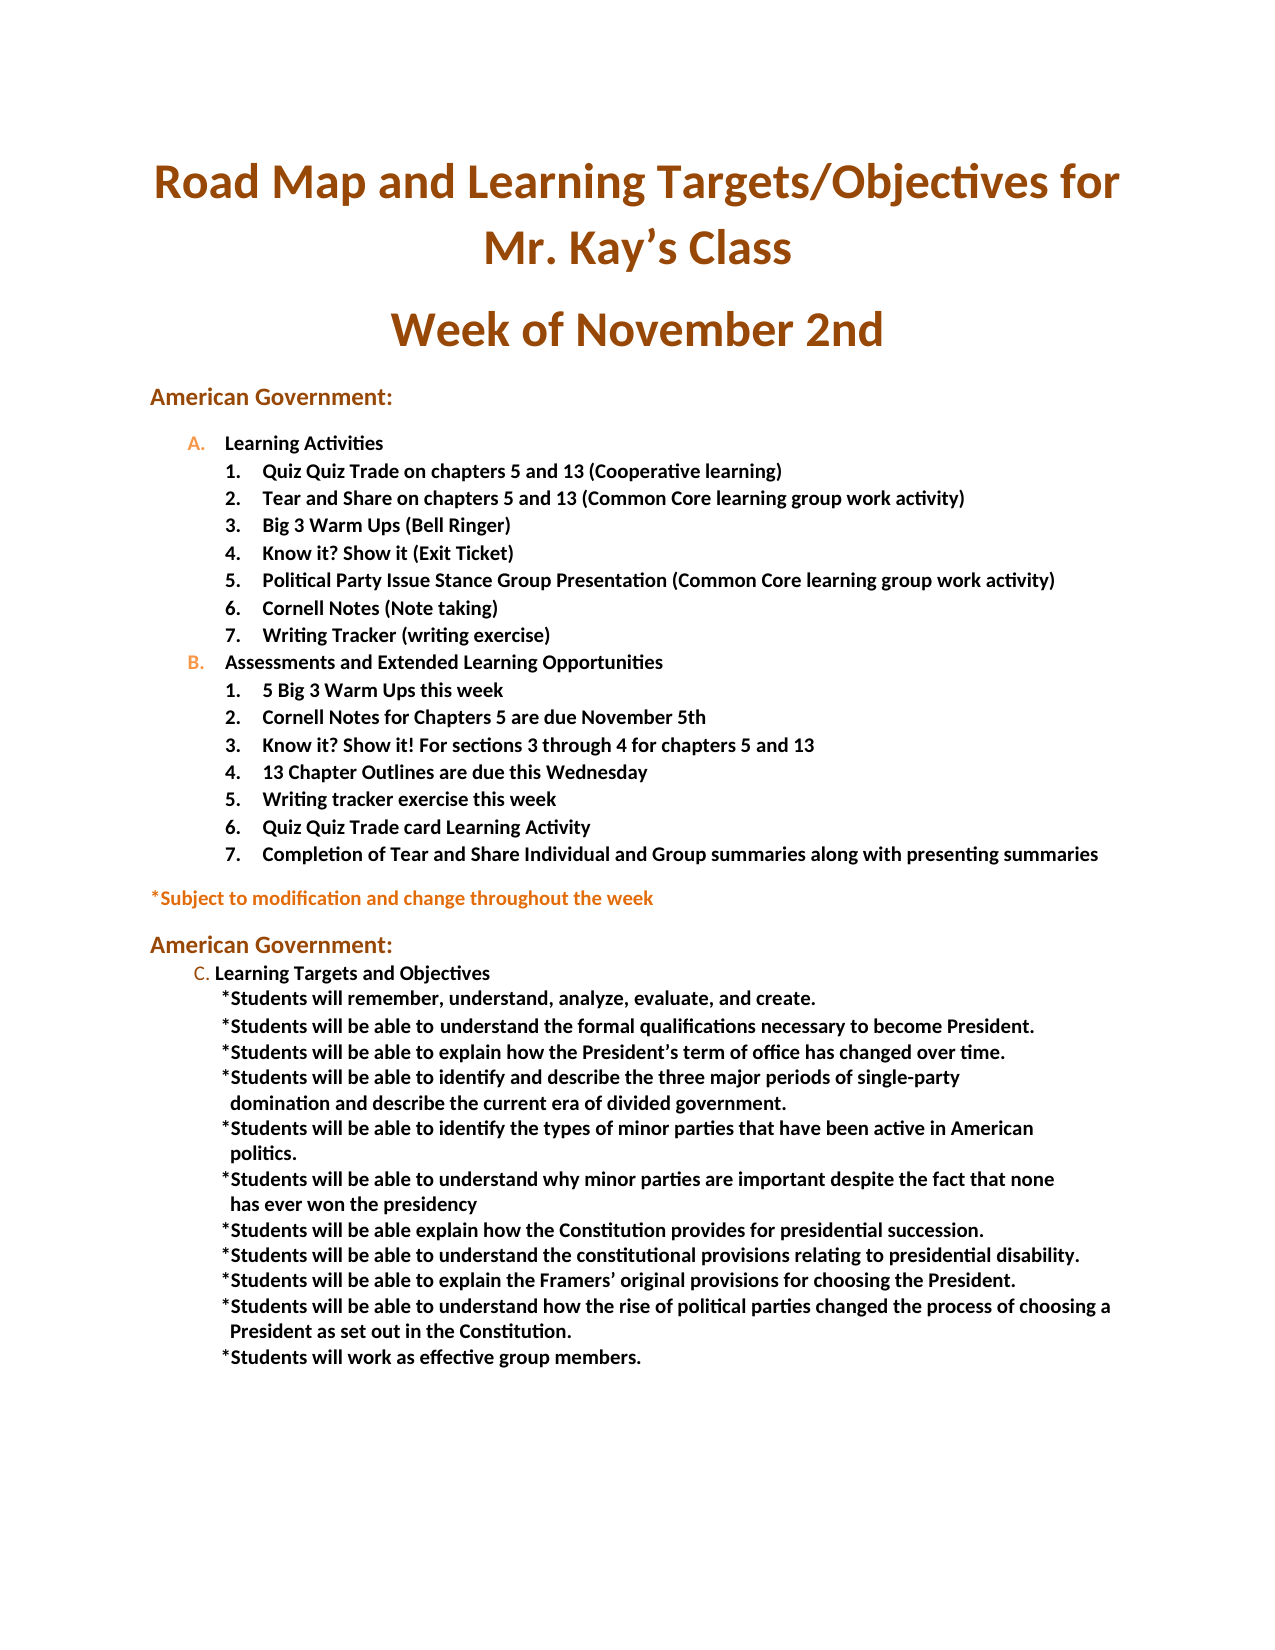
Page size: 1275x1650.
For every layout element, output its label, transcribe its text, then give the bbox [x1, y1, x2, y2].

list 5 Big 3 Warm Ups this week [225, 677, 1125, 702]
list Big 3 Warm Ups (Bell Ringer) [225, 513, 1125, 538]
list Assessments and Extended Learning Opportunities [187, 649, 1125, 675]
text domination and describe the current era of divided government. *Students will be able to identify the types of minor parties that have been active in American [150, 1090, 1125, 1141]
text American Government: [150, 929, 1125, 960]
list Cornell Notes for Chapters 5 are due November 5th [225, 704, 1125, 730]
list Know it? Show it! For sections 3 through 4 for chapters 5 and 13 [225, 732, 1125, 757]
text *Students will be able explain how the Constitution provides for presidential succession. [150, 1217, 1125, 1242]
list Cornell Notes (Note taking) [225, 595, 1125, 620]
list Writing tracker exercise this week [225, 787, 1125, 812]
list Know it? Show it (Exit Ticket) [225, 540, 1125, 565]
list Quiz Quiz Trade on chapters 5 and 13 (Cooperative learning) [225, 458, 1125, 483]
list Writing Tracker (writing exercise) [225, 622, 1125, 648]
text *Students will be able to understand the constitutional provisions relating to presidential disability. [150, 1242, 1125, 1268]
list Learning Activities [187, 430, 1125, 456]
text has ever won the presidency [150, 1191, 1125, 1217]
text Week of November 2nd [150, 298, 1125, 359]
list Quiz Quiz Trade card Learning Activity [225, 814, 1125, 839]
text politics. *Students will be able to understand why minor parties are important despite the fact that none [150, 1141, 1125, 1191]
text *Students will be able to explain how the President’s term of office has changed over time. *Students will be able to identify and describe the three major periods of single-party [150, 1039, 1125, 1090]
list Tear and Share on chapters 5 and 13 (Common Core learning group work activity) [225, 485, 1125, 511]
text *Students will be able to explain the Framers’ original provisions for choosing the President. [150, 1268, 1125, 1293]
text C. Learning Targets and Objectives *Students will remember, understand, analyze, evaluate, and create. *Students will be able to understand the formal qualifications necessary to become President. [150, 960, 1125, 1039]
text Road Map and Learning Targets/Objectives for Mr. Kay’s Class [150, 150, 1125, 277]
text *Subject to modification and change throughout the week [150, 885, 1125, 911]
list 13 Chapter Outlines are due this Wednesday [225, 759, 1125, 784]
text President as set out in the Constitution. *Students will work as effective group members. [150, 1318, 1125, 1397]
list Political Party Issue Stance Group Presentation (Common Core learning group work activity) [225, 567, 1125, 593]
text American Government: [150, 381, 1125, 411]
list Completion of Tear and Share Individual and Group summaries along with presenting summaries [225, 841, 1125, 867]
text *Students will be able to understand how the rise of political parties changed the process of choosing a [150, 1293, 1125, 1318]
